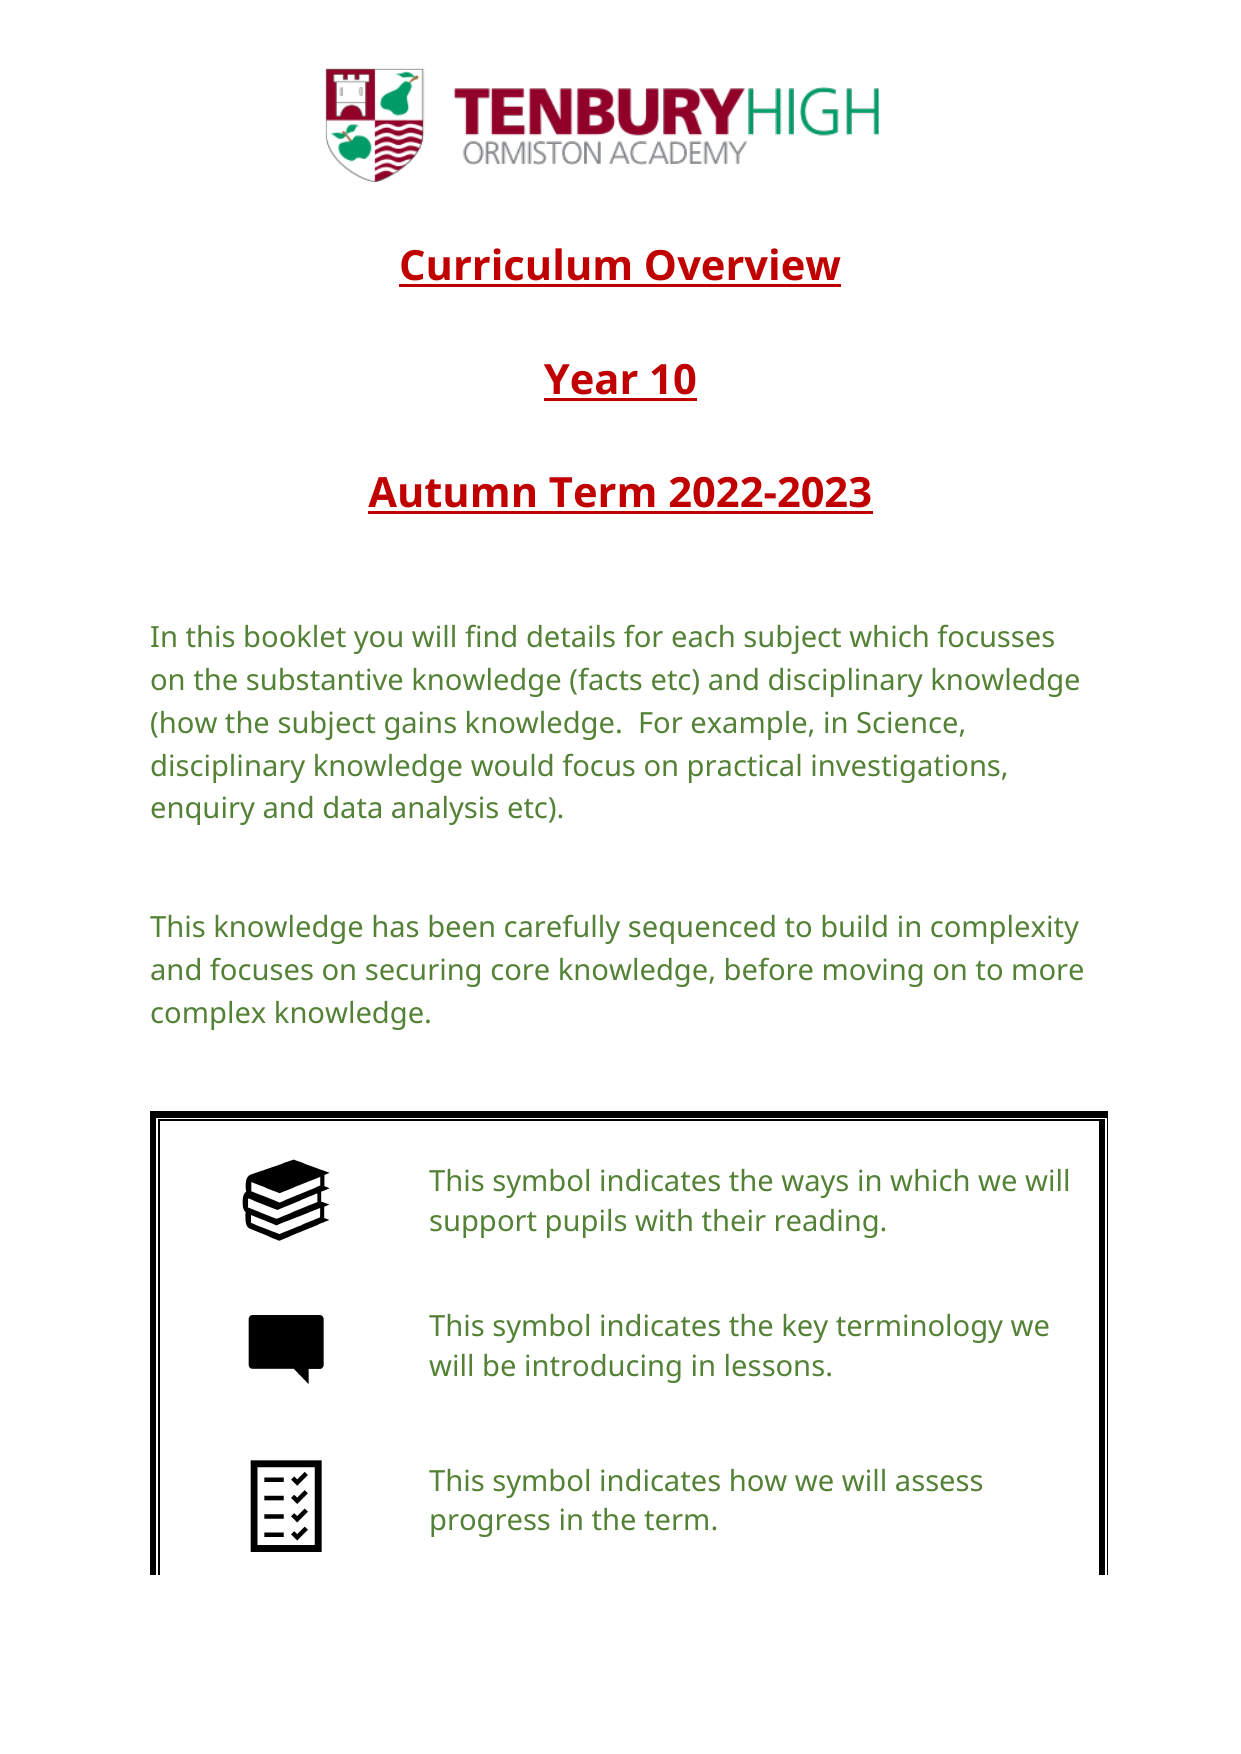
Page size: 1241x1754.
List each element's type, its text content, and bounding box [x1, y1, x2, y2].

text In this booklet you will find details for each subject which focusses on the substantive knowledge (facts etc) and disciplinary knowledge (how the subject gains knowledge. For example, in Science, disciplinary knowledge would focus on practical investigations, enquiry and data analysis etc). [150, 617, 1090, 827]
text Curriculum Overview [150, 236, 1090, 293]
table_header [160, 1121, 418, 1266]
picture [316, 55, 887, 186]
text Year 10 [150, 350, 1090, 407]
text Autumn Term 2022-2023 [150, 463, 1090, 520]
picture [237, 1152, 335, 1249]
table_cell This symbol indicates how we will assess progress in the term. [418, 1420, 1099, 1574]
picture [233, 1297, 339, 1403]
table_header This symbol indicates the ways in which we will support pupils with their reading. [418, 1121, 1099, 1266]
text This knowledge has been carefully sequenced to build in complexity and focuses on securing core knowledge, before moving on to more complex knowledge. [150, 907, 1090, 1032]
table_cell This symbol indicates the key terminology we will be introducing in lessons. [418, 1266, 1099, 1420]
table_cell [160, 1420, 418, 1574]
picture [231, 1451, 341, 1561]
table_cell [160, 1266, 418, 1420]
